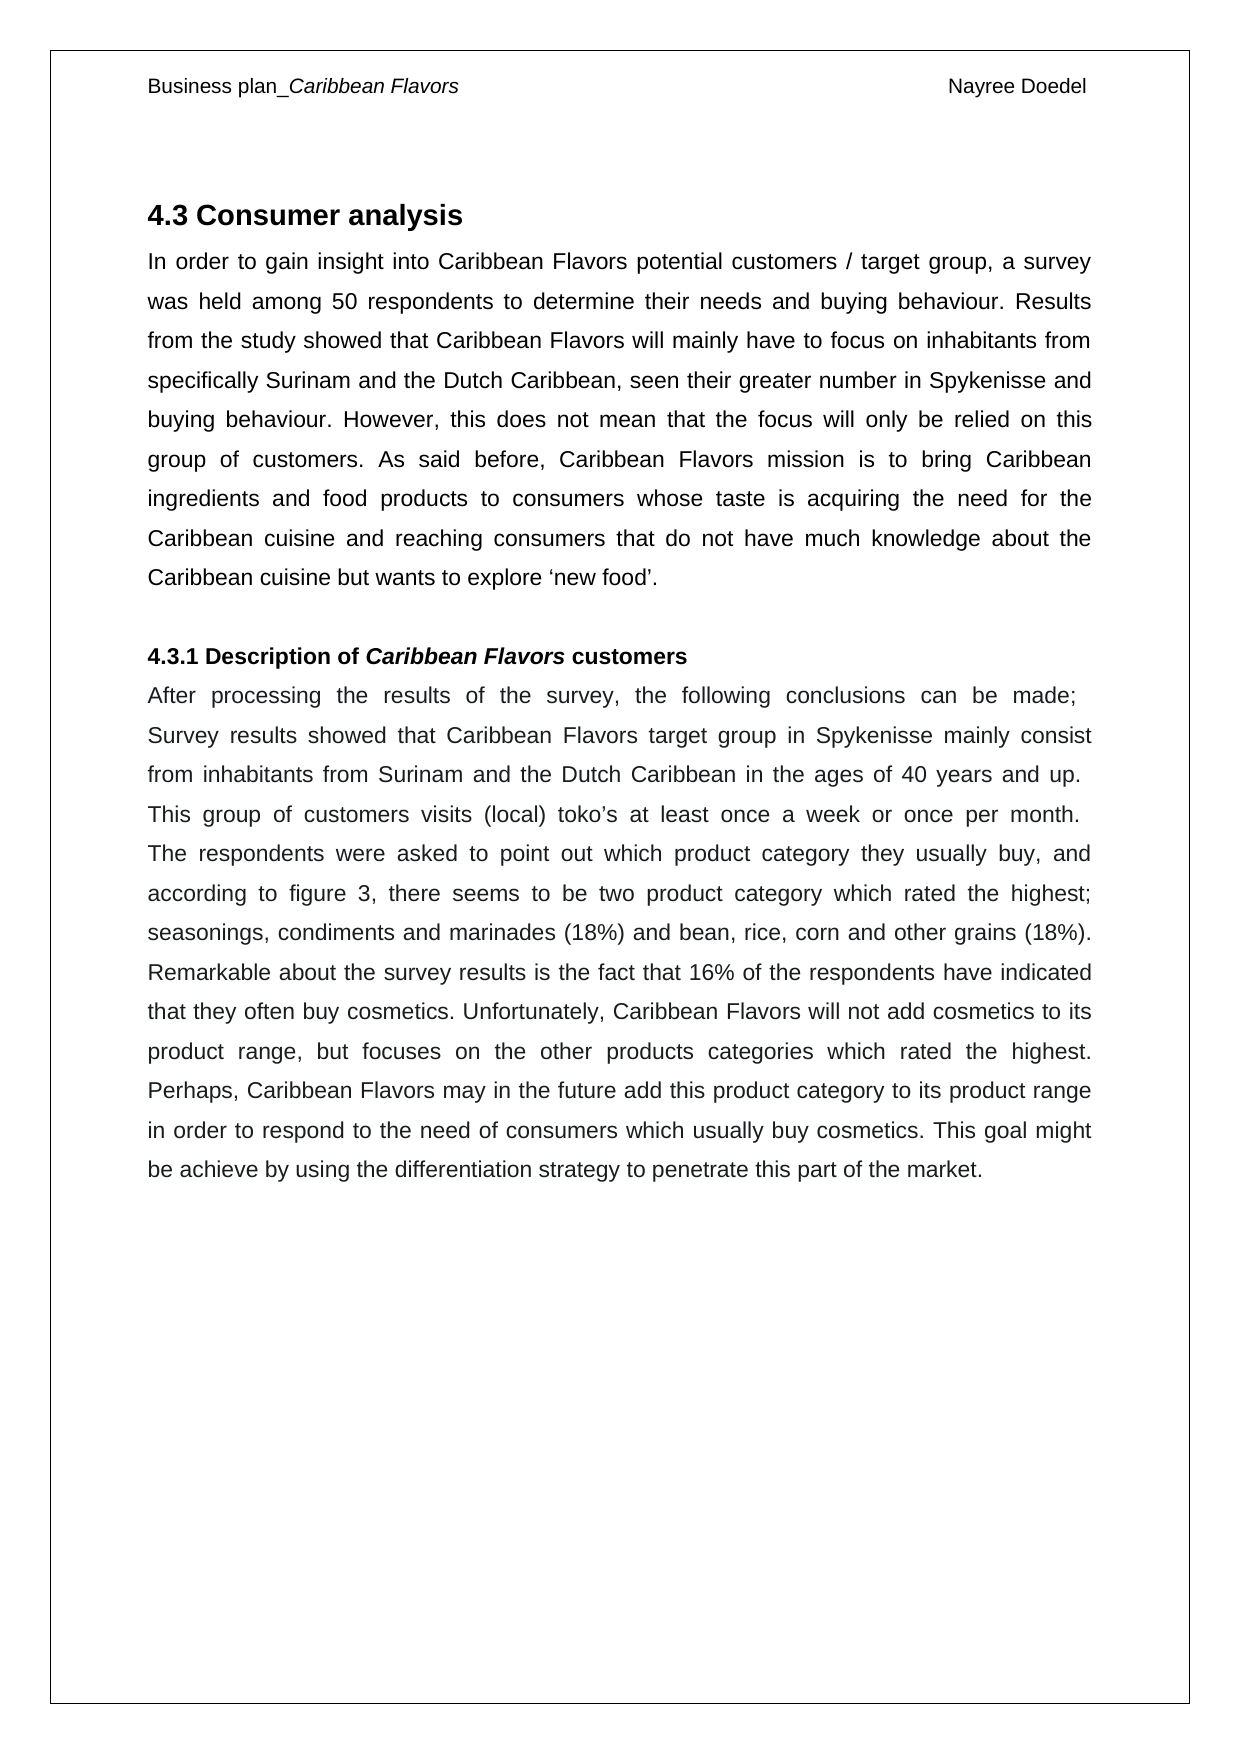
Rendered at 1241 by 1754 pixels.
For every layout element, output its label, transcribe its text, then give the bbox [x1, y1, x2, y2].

text After processing the results of the survey, the following conclusions can be made; Survey results showed that Caribbean Flavors target group in Spykenisse mainly consist from inhabitants from Surinam and the Dutch Caribbean in the ages of 40 years and up. This group of customers visits (local) toko’s at least once a week or once per month. The respondents were asked to point out which product category they usually buy, and according to figure 3, there seems to be two product category which rated the highest; seasonings, condiments and marinades (18%) and bean, rice, corn and other grains (18%). Remarkable about the survey results is the fact that 16% of the respondents have indicated that they often buy cosmetics. Unfortunately, Caribbean Flavors will not add cosmetics to its product range, but focuses on the other products categories which rated the highest. Perhaps, Caribbean Flavors may in the future add this product category to its product range in order to respond to the need of consumers which usually buy cosmetics. This goal might be achieve by using the differentiation strategy to penetrate this part of the market. [147, 682, 1093, 1183]
text 4.3.1 Description of Caribbean Flavors customers [147, 643, 1093, 669]
text 4.3 Consumer analysis [147, 198, 1093, 231]
text In order to gain insight into Caribbean Flavors potential customers / target group, a survey was held among 50 respondents to determine their needs and buying behaviour. Results from the study showed that Caribbean Flavors will mainly have to focus on inhabitants from specifically Surinam and the Dutch Caribbean, seen their greater number in Spykenisse and buying behaviour. However, this does not mean that the focus will only be relied on this group of customers. As said before, Caribbean Flavors mission is to bring Caribbean ingredients and food products to consumers whose taste is acquiring the need for the Caribbean cuisine and reaching consumers that do not have much knowledge about the Caribbean cuisine but wants to explore ‘new food’. [147, 248, 1093, 590]
